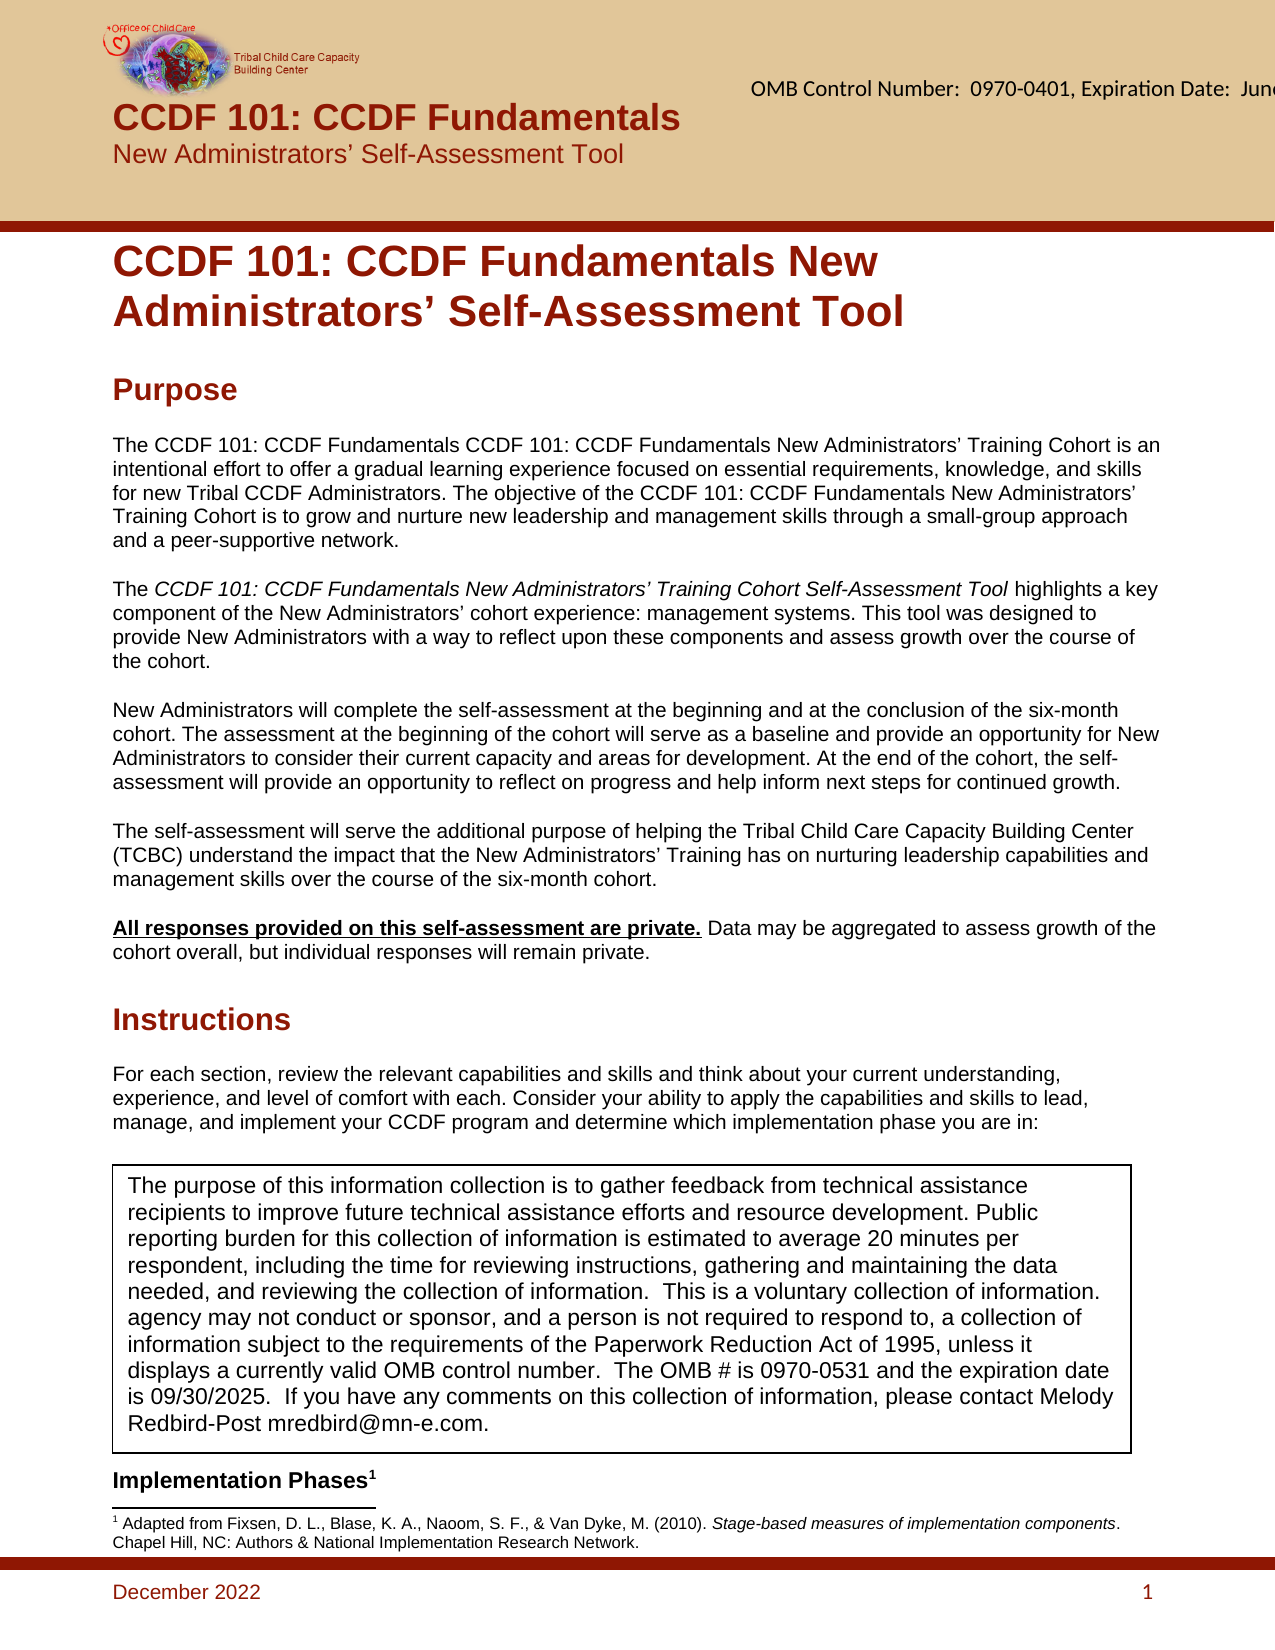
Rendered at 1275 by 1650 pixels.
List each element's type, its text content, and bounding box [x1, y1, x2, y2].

title CCDF 101: CCDF Fundamentals New Administrators’ Self-Assessment Tool [112, 235, 1162, 336]
text For each section, review the relevant capabilities and skills and think about your current understanding, experience, and level of comfort with each. Consider your ability to apply the capabilities and skills to lead, manage, and implement your CCDF program and determine which implementation phase you are in: [112, 1062, 1162, 1134]
text New Administrators will complete the self-assessment at the beginning and at the conclusion of the six-month cohort. The assessment at the beginning of the cohort will serve as a baseline and provide an opportunity for New Administrators to consider their current capacity and areas for development. At the end of the cohort, the self- assessment will provide an opportunity to reflect on progress and help inform next steps for continued growth. [112, 698, 1162, 794]
text The self-assessment will serve the additional purpose of helping the Tribal Child Care Capacity Building Center (TCBC) understand the impact that the New Administrators’ Training has on nurturing leadership capabilities and management skills over the course of the six-month cohort. [112, 819, 1162, 891]
subtitle Instructions [112, 1001, 1162, 1037]
text Implementation Phases [112, 1159, 1162, 1493]
text The CCDF 101: CCDF Fundamentals CCDF 101: CCDF Fundamentals New Administrators’ Training Cohort is an intentional effort to offer a gradual learning experience focused on essential requirements, knowledge, and skills for new Tribal CCDF Administrators. The objective of the CCDF 101: CCDF Fundamentals New Administrators’ Training Cohort is to grow and nurture new leadership and management skills through a small-group approach and a peer-supportive network. [112, 432, 1162, 552]
text The CCDF 101: CCDF Fundamentals New Administrators’ Training Cohort Self-Assessment Tool highlights a key component of the New Administrators’ cohort experience: management systems. This tool was designed to provide New Administrators with a way to reflect upon these components and assess growth over the course of the cohort. [112, 577, 1162, 673]
text All responses provided on this self-assessment are private. Data may be aggregated to assess growth of the cohort overall, but individual responses will remain private. [112, 916, 1162, 964]
picture [98, 15, 361, 98]
subtitle Purpose [112, 371, 1162, 407]
